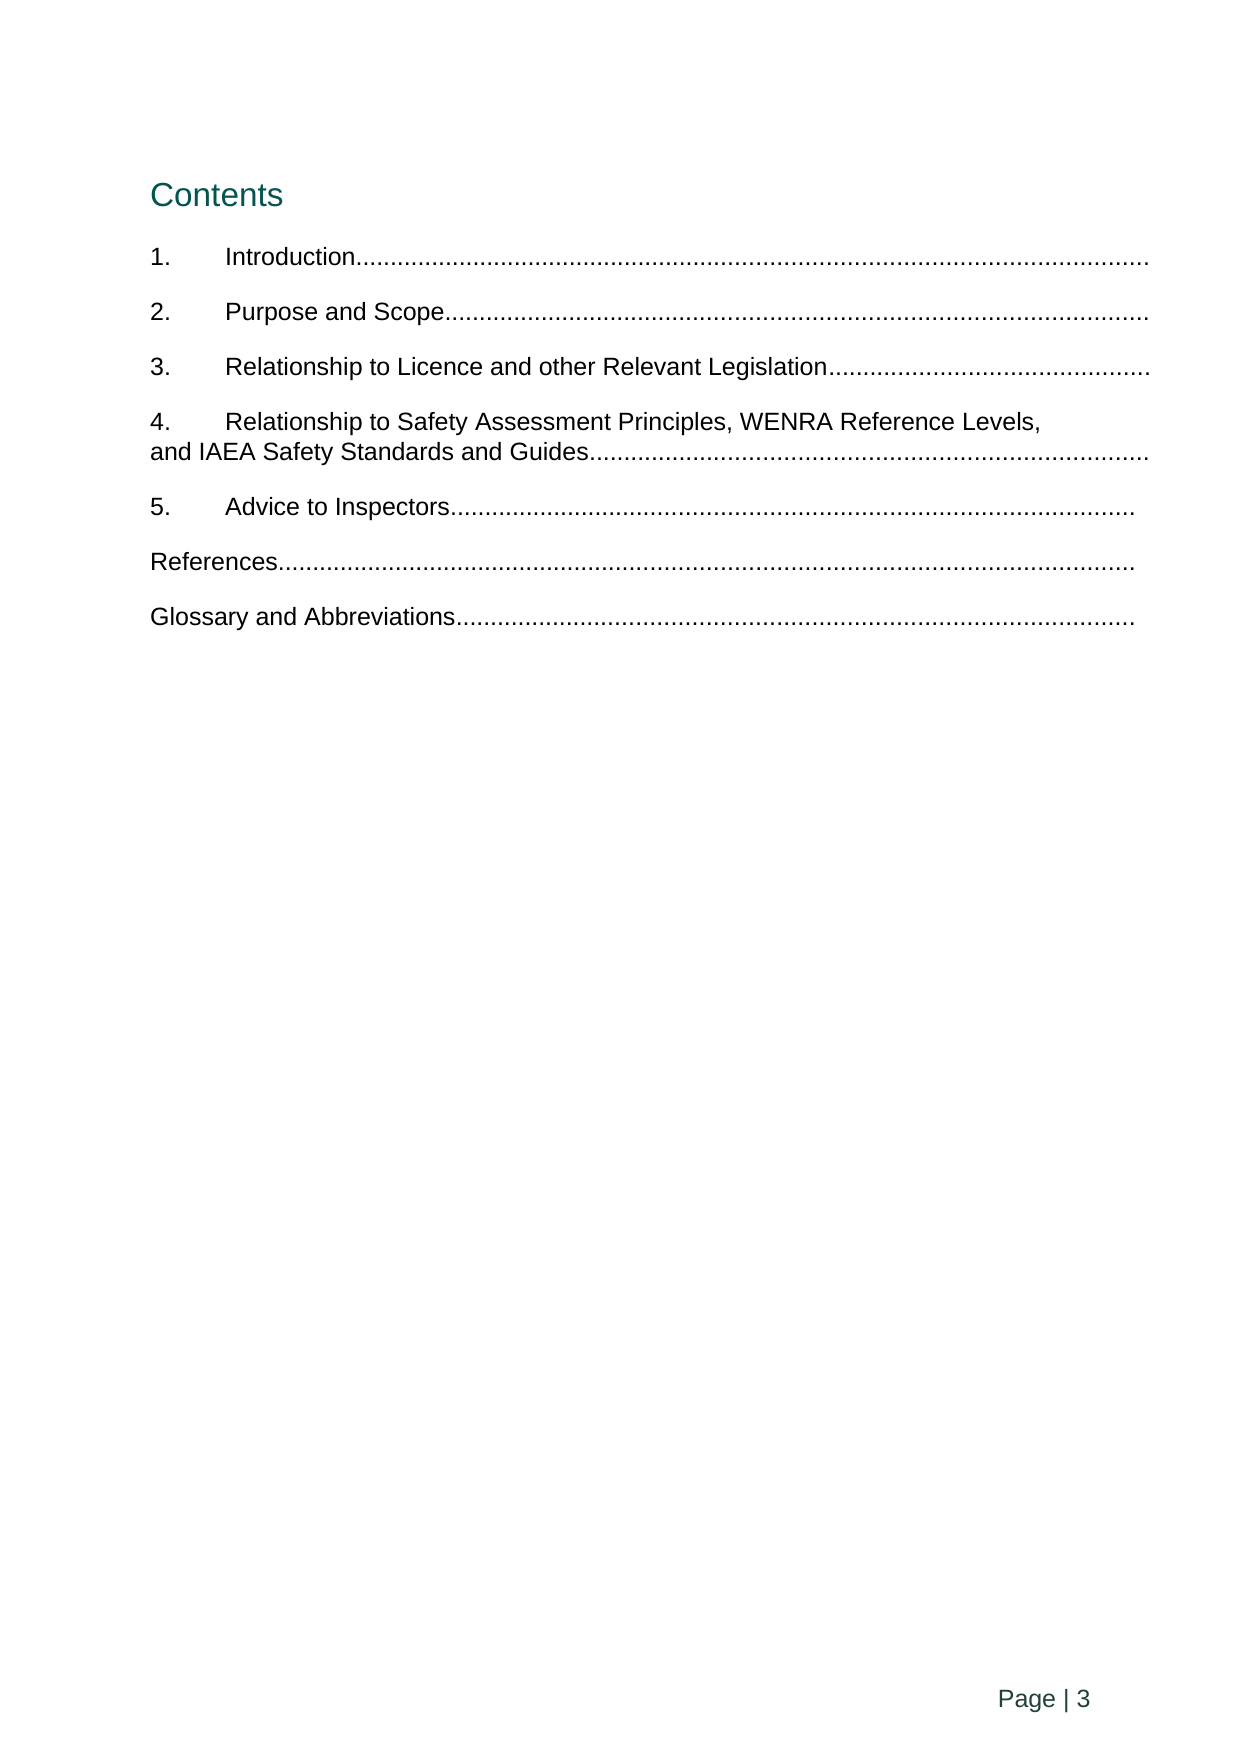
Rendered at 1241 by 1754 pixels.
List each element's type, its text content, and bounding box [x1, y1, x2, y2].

text 3. Relationship to Licence and other Relevant Legislation 5 [150, 352, 1090, 380]
text References 27 [150, 547, 1090, 576]
text 4. Relationship to Safety Assessment Principles, WENRA Reference Levels, and IAEA Safety Standards and Guides 7 [150, 407, 1090, 466]
text 1. Introduction 4 [150, 241, 1090, 270]
text 5. Advice to Inspectors 16 [150, 492, 1090, 521]
text Glossary and Abbreviations 31 [150, 602, 1090, 631]
text 2. Purpose and Scope 4 [150, 297, 1090, 325]
subtitle Contents [150, 175, 1090, 213]
